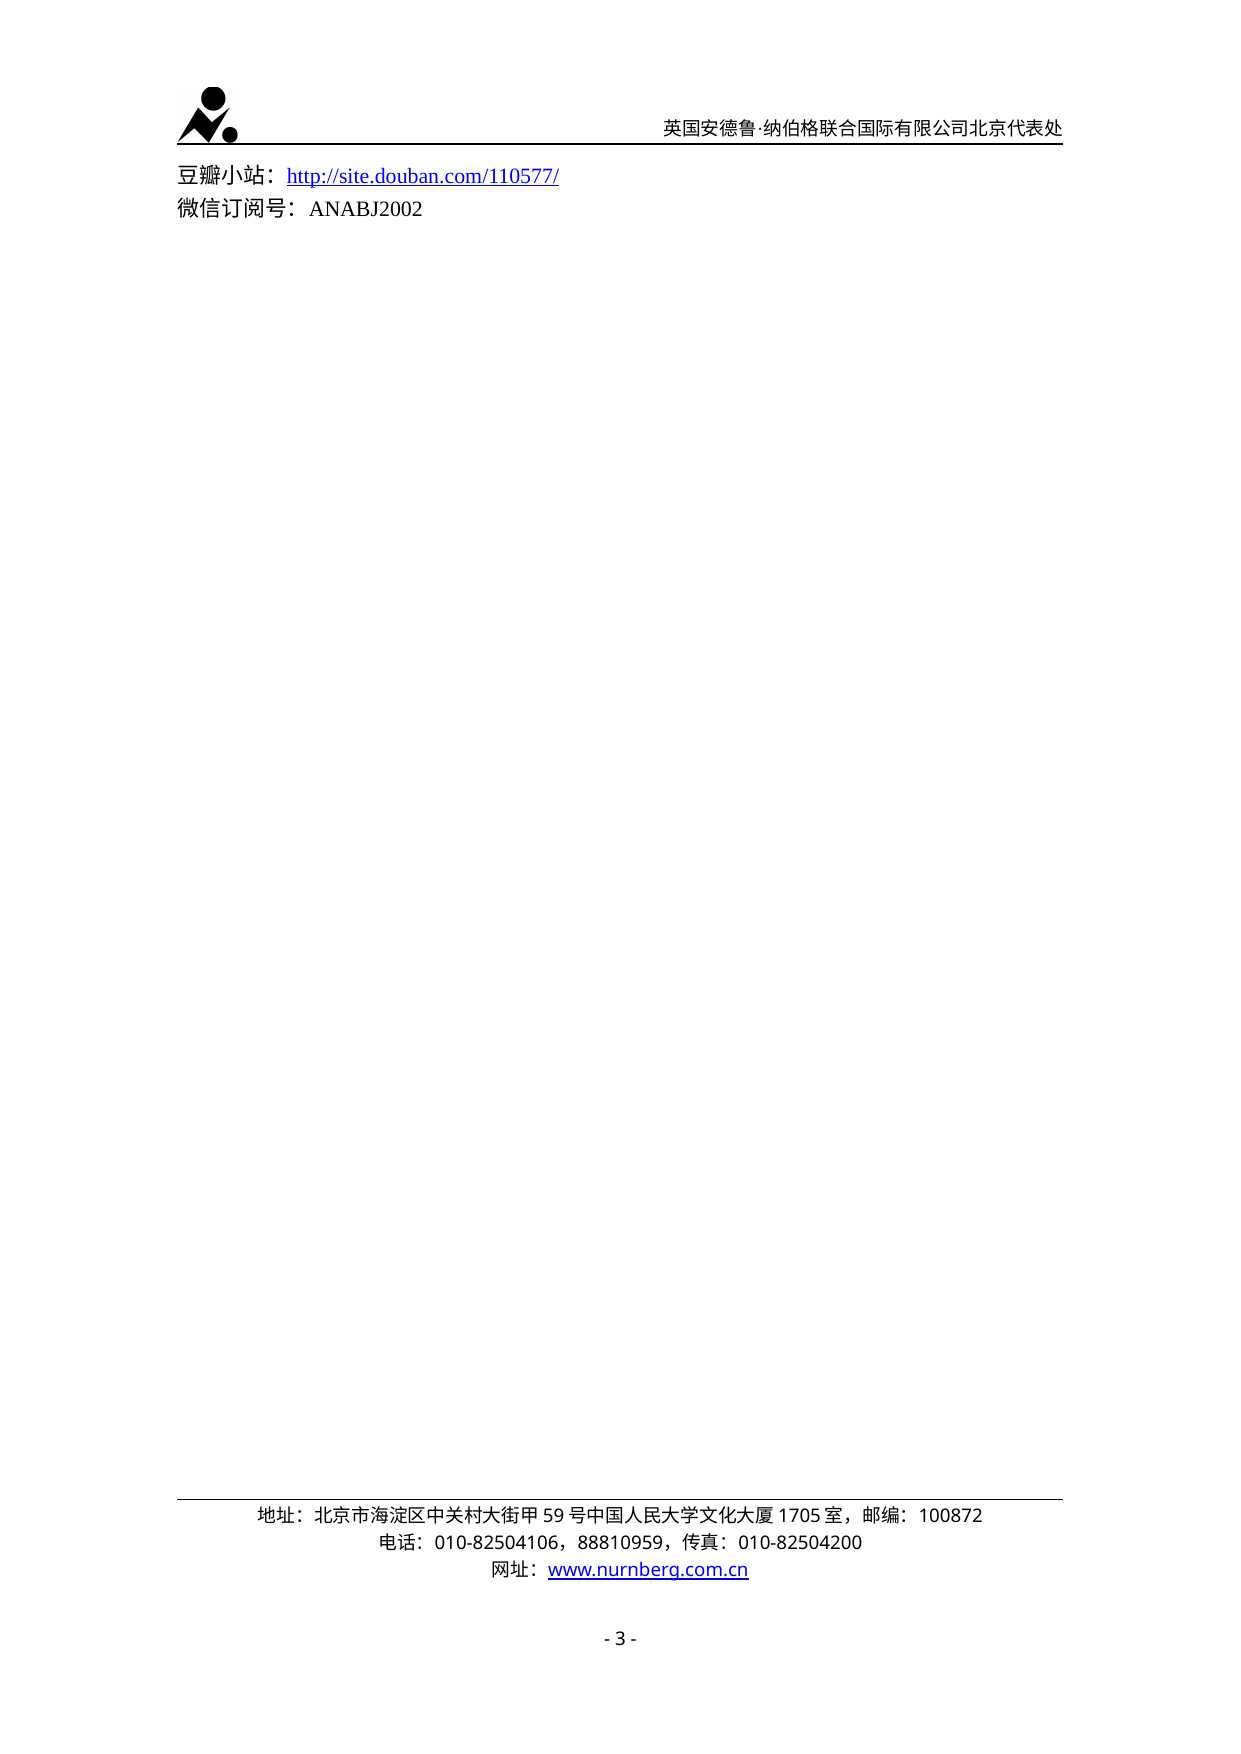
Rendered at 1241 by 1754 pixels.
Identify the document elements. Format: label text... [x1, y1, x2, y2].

text 微信订阅号：ANABJ2002 [177, 190, 1063, 223]
picture [177, 87, 238, 143]
text 豆瓣小站：http://site.douban.com/110577/ [177, 158, 1063, 190]
